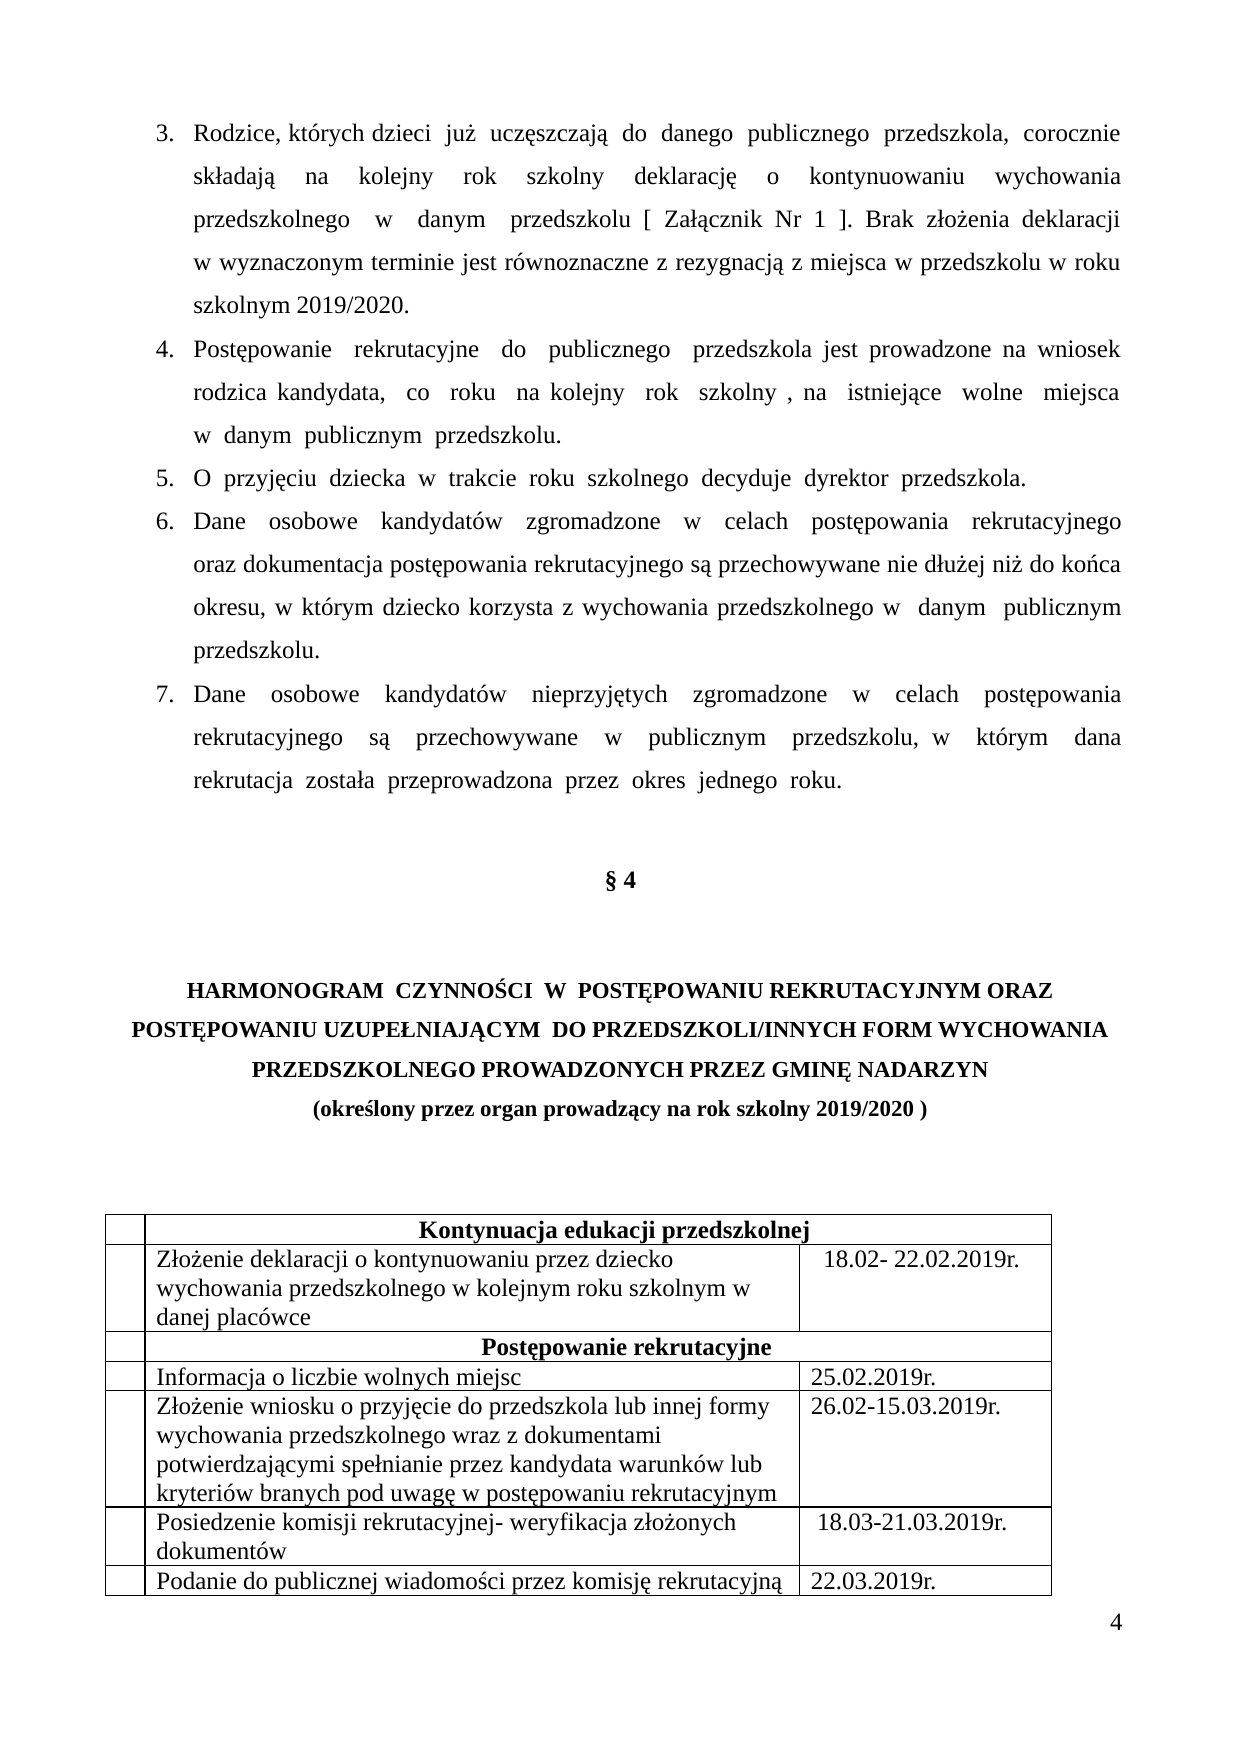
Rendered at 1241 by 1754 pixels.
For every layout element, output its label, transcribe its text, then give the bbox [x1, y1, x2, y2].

table_cell Złożenie deklaracji o kontynuowaniu przez dziecko wychowania przedszkolnego w kolejnym roku szkolnym w danej placówce [146, 1245, 799, 1331]
table_cell Postępowanie rekrutacyjne [146, 1332, 1051, 1361]
text (określony przez organ prowadzący na rok szkolny 2019/2020 ) [118, 1095, 1122, 1122]
table_cell 18.03-21.03.2019r. [800, 1508, 1051, 1565]
table_cell [106, 1332, 144, 1361]
table_cell 18.02- 22.02.2019r. [800, 1245, 1051, 1331]
table_header Kontynuacja edukacji przedszkolnej [146, 1215, 1051, 1243]
table_cell [106, 1245, 144, 1331]
text HARMONOGRAM CZYNNOŚCI W POSTĘPOWANIU REKRUTACYJNYM ORAZ POSTĘPOWANIU UZUPEŁNIAJĄCYM DO PRZEDSZKOLI/INNYCH FORM WYCHOWANIA PRZEDSZKOLNEGO PROWADZONYCH PRZEZ GMINĘ NADARZYN [118, 977, 1122, 1082]
table_header [106, 1215, 144, 1243]
table_cell Posiedzenie komisji rekrutacyjnej- weryfikacja złożonych dokumentów [146, 1508, 799, 1565]
table_cell Złożenie wniosku o przyjęcie do przedszkola lub innej formy wychowania przedszkolnego wraz z dokumentami potwierdzającymi spełnianie przez kandydata warunków lub kryteriów branych pod uwagę w postępowaniu rekrutacyjnym [146, 1391, 799, 1506]
list Postępowanie rekrutacyjne do publicznego przedszkola jest prowadzone na wniosek rodzica kandydata, co roku na kolejny rok szkolny , na istniejące wolne miejsca w danym publicznym przedszkolu. [156, 334, 1122, 449]
table_cell 22.03.2019r. [800, 1566, 1051, 1595]
list Dane osobowe kandydatów nieprzyjętych zgromadzone w celach postępowania rekrutacyjnego są przechowywane w publicznym przedszkolu, w którym dana rekrutacja została przeprowadzona przez okres jednego roku. [156, 679, 1122, 794]
list O przyjęciu dziecka w trakcie roku szkolnego decyduje dyrektor przedszkola. [156, 463, 1122, 492]
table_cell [146, 1566, 799, 1595]
table_cell 25.02.2019r. [800, 1362, 1051, 1390]
list Dane osobowe kandydatów zgromadzone w celach postępowania rekrutacyjnego oraz dokumentacja postępowania rekrutacyjnego są przechowywane nie dłużej niż do końca okresu, w którym dziecko korzysta z wychowania przedszkolnego w danym publicznym przedszkolu. [156, 506, 1122, 664]
table_cell Informacja o liczbie wolnych miejsc [146, 1362, 799, 1390]
table_cell [106, 1362, 144, 1390]
text § 4 [118, 866, 1122, 894]
table_cell [106, 1391, 144, 1506]
table_cell [106, 1508, 144, 1565]
table_cell [106, 1566, 144, 1595]
table_cell 26.02-15.03.2019r. [800, 1391, 1051, 1506]
list Rodzice, których dzieci już uczęszczają do danego publicznego przedszkola, corocznie składają na kolejny rok szkolny deklarację o kontynuowaniu wychowania przedszkolnego w danym przedszkolu [ Załącznik Nr 1 ]. Brak złożenia deklaracji w wyznaczonym terminie jest równoznaczne z rezygnacją z miejsca w przedszkolu w roku szkolnym 2019/2020. [156, 118, 1122, 319]
